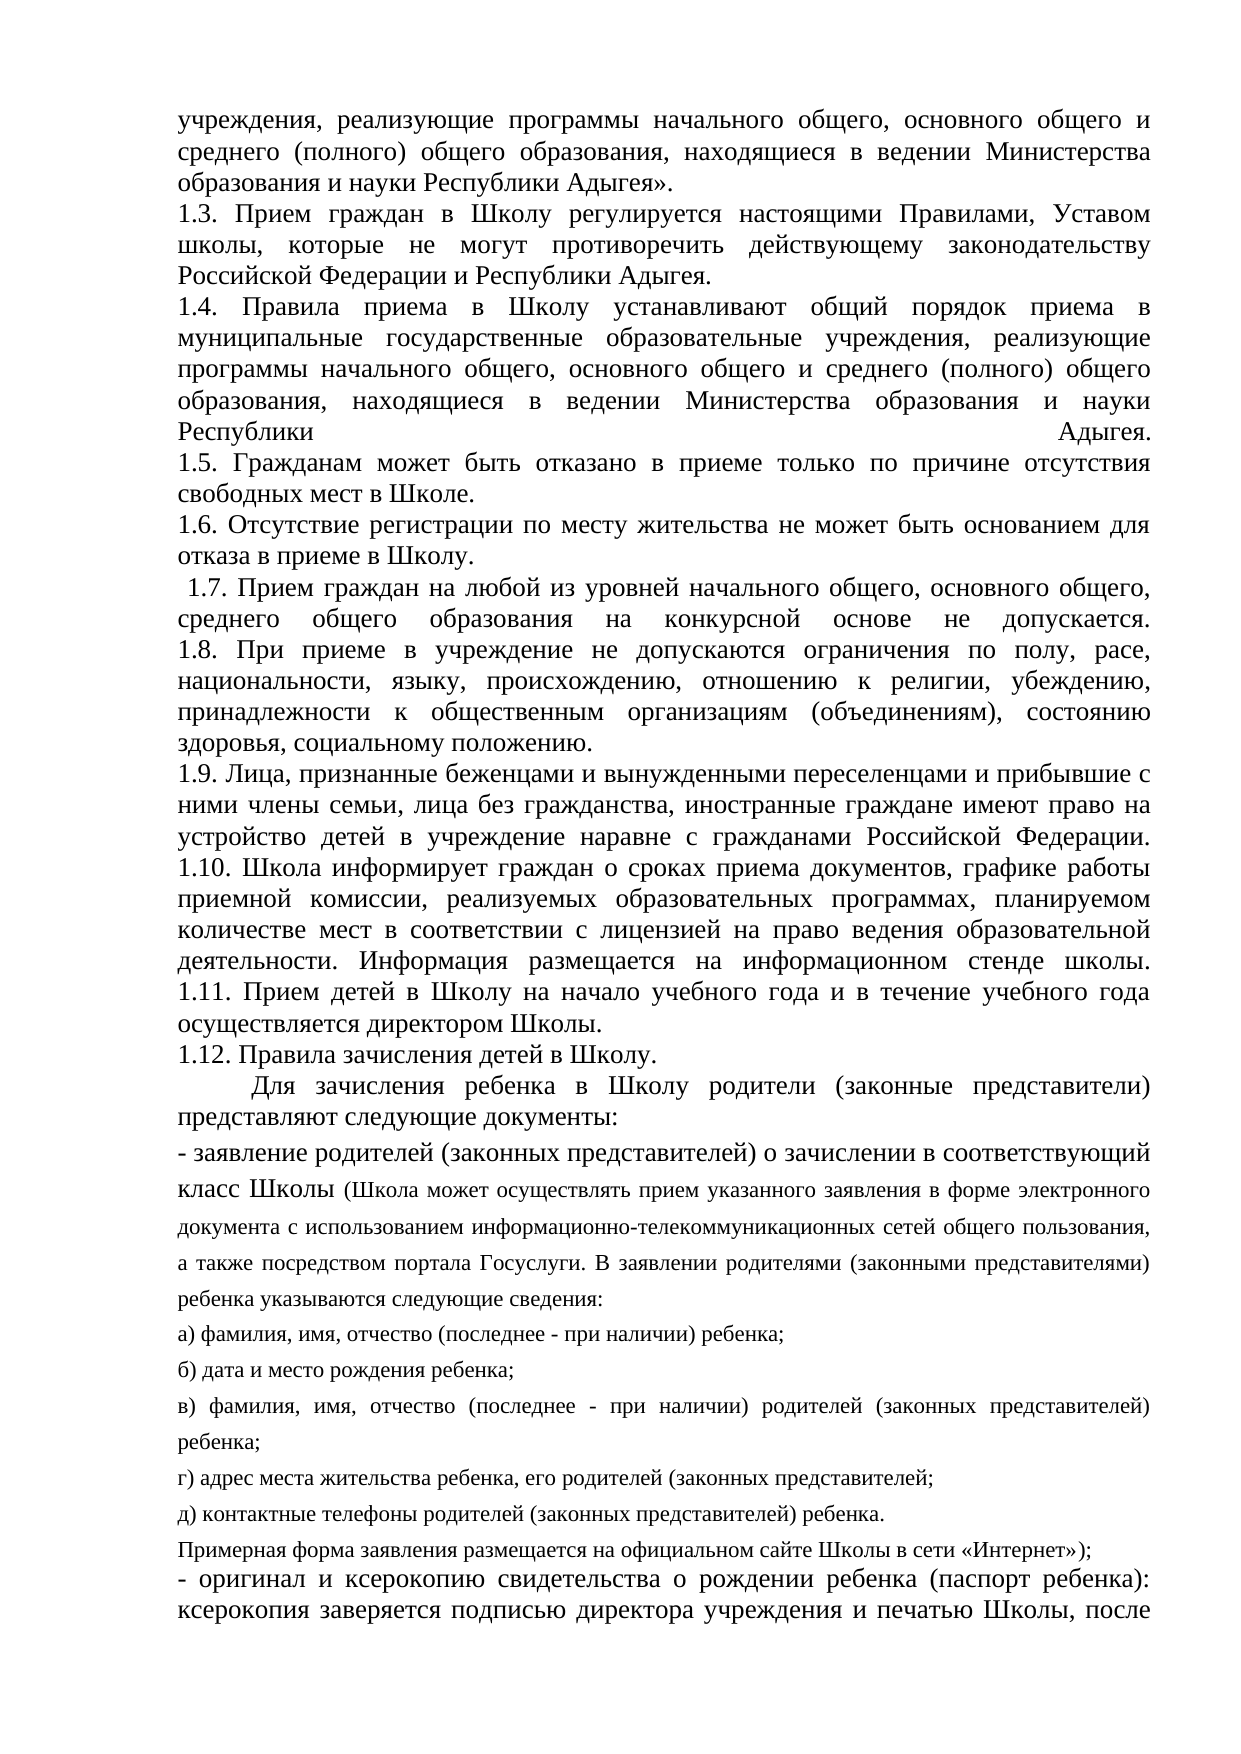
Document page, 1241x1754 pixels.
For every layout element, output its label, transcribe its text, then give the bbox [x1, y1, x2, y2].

text в) фамилия, имя, отчество (последнее - при наличии) родителей (законных представителей) ребенка; [177, 1383, 1152, 1455]
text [177, 1562, 1152, 1625]
text 1.9. Лица, признанные беженцами и вынужденными переселенцами и прибывшие с ними члены семьи, лица без гражданства, иностранные граждане имеют право на устройство детей в учреждение наравне с гражданами Российской Федерации. 1.10. Школа информирует граждан о сроках приема документов, графике работы приемной комиссии, реализуемых образовательных программах, планируемом количестве мест в соответствии с лицензией на право ведения образовательной деятельности. Информация размещается на информационном стенде школы. 1.11. Прием детей в Школу на начало учебного года и в течение учебного года осуществляется директором Школы. [177, 757, 1152, 1038]
text 1.12. Правила зачисления детей в Школу. [177, 1038, 1152, 1069]
text 1.7. Прием граждан на любой из уровней начального общего, основного общего, среднего общего образования на конкурсной основе не допускается. 1.8. При приеме в учреждение не допускаются ограничения по полу, расе, национальности, языку, происхождению, отношению к религии, убеждению, принадлежности к общественным организациям (объединениям), состоянию здоровья, социальному положению. [177, 571, 1152, 757]
text 1.6. Отсутствие регистрации по месту жительства не может быть основанием для отказа в приеме в Школу. [177, 508, 1152, 571]
text д) контактные телефоны родителей (законных представителей) ребенка. [177, 1491, 1152, 1527]
text Примерная форма заявления размещается на официальном сайте Школы в сети «Интернет»); [177, 1527, 1152, 1562]
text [177, 103, 1152, 197]
text 1.3. Прием граждан в Школу регулируется настоящими Правилами, Уставом школы, которые не могут противоречить действующему законодательству Российской Федерации и Республики Адыгея. [177, 197, 1152, 290]
text а) фамилия, имя, отчество (последнее - при наличии) ребенка; [177, 1311, 1152, 1347]
text 1.4. Правила приема в Школу устанавливают общий порядок приема в муниципальные государственные образовательные учреждения, реализующие программы начального общего, основного общего и среднего (полного) общего образования, находящиеся в ведении Министерства образования и науки Республики Адыгея. 1.5. Гражданам может быть отказано в приеме только по причине отсутствия свободных мест в Школе. [177, 290, 1152, 508]
text б) дата и место рождения ребенка; [177, 1347, 1152, 1383]
text - заявление родителей (законных представителей) о зачислении в соответствующий класс Школы (Школа может осуществлять прием указанного заявления в форме электронного документа с использованием информационно-телекоммуникационных сетей общего пользования, а также посредством портала Госуслуги. В заявлении родителями (законными представителями) ребенка указываются следующие сведения: [177, 1131, 1152, 1311]
text г) адрес места жительства ребенка, его родителей (законных представителей; [177, 1455, 1152, 1491]
text Для зачисления ребенка в Школу родители (законные представители) представляют следующие документы: [177, 1069, 1152, 1131]
